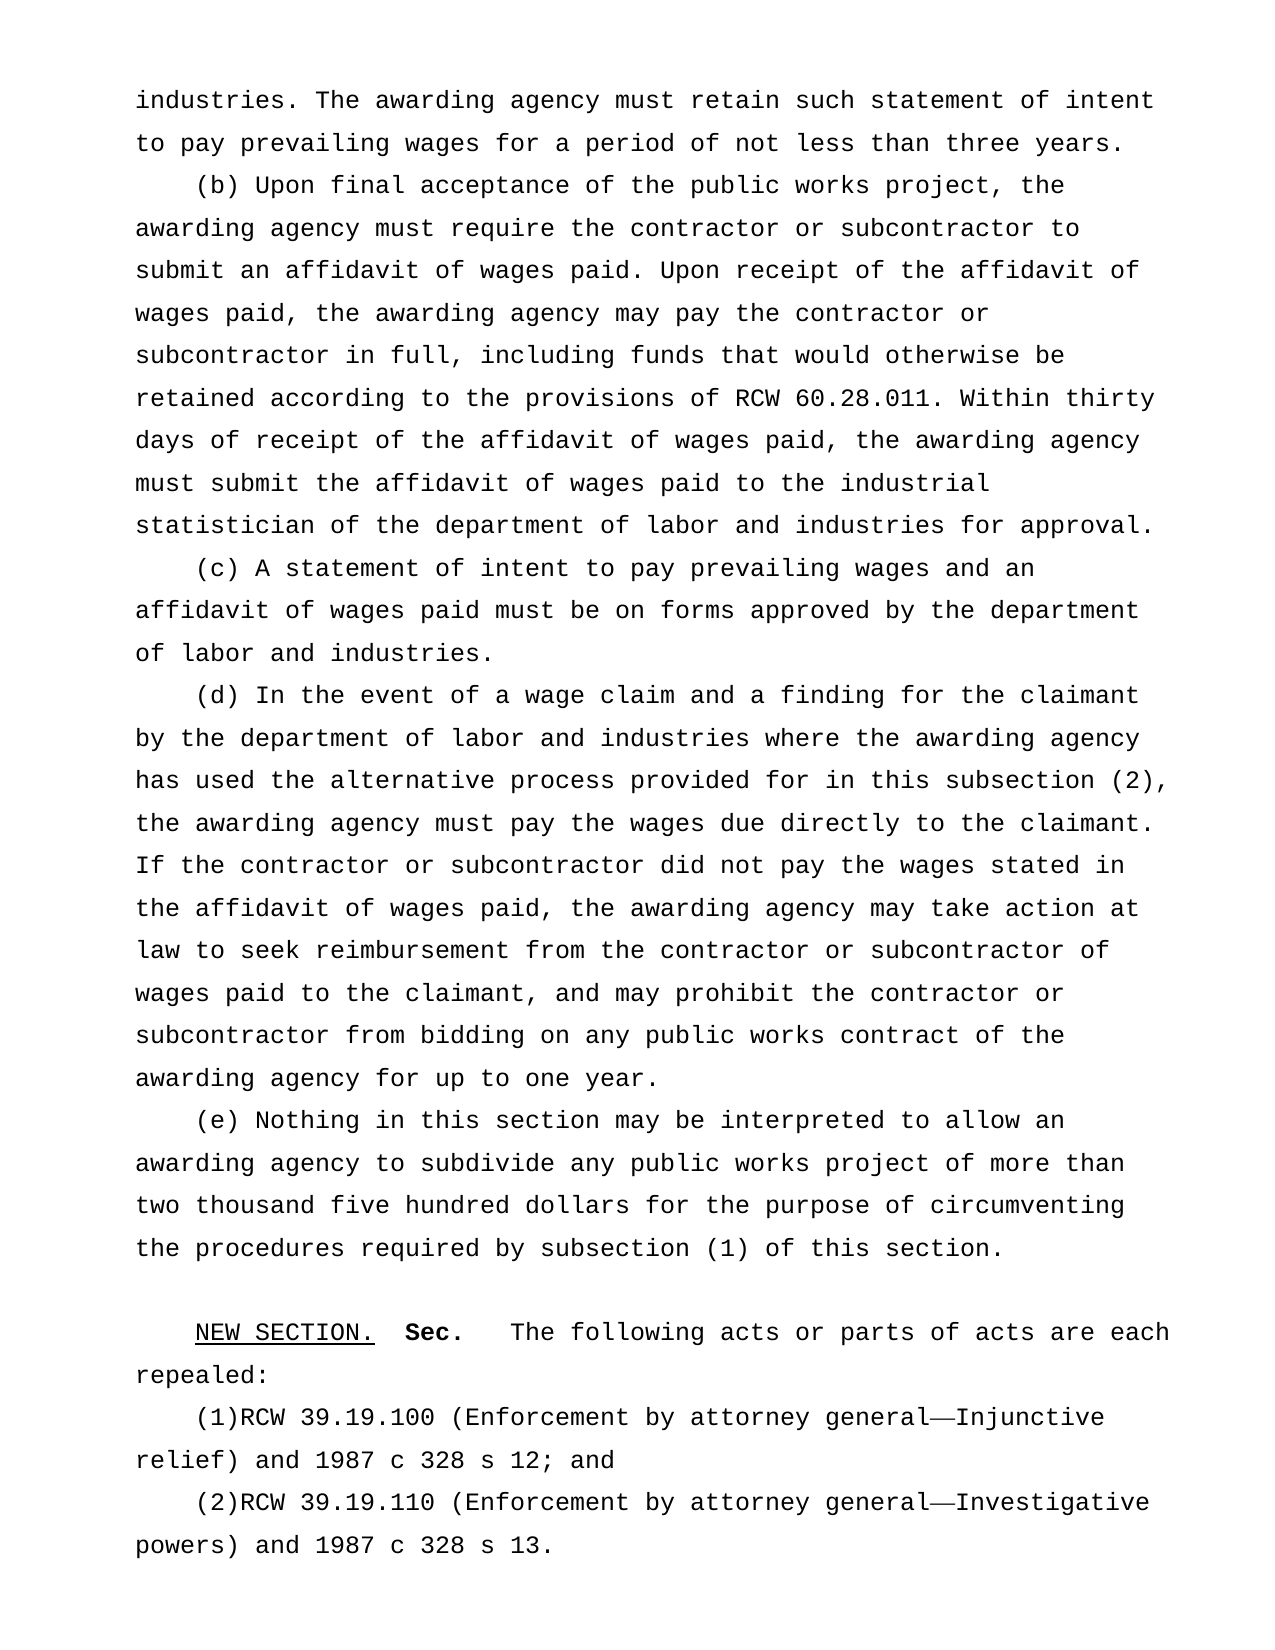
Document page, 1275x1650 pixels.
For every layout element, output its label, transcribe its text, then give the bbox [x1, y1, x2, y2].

text (2)RCW 39.19.110 (Enforcement by attorney general—Investigative powers) and 1987 c 328 s 13. [135, 1477, 1170, 1562]
text (e) Nothing in this section may be interpreted to allow an awarding agency to subdivide any public works project of more than two thousand five hundred dollars for the purpose of circumventing the procedures required by subsection (1) of this section. [135, 1095, 1170, 1265]
text (b) Upon final acceptance of the public works project, the awarding agency must require the contractor or subcontractor to submit an affidavit of wages paid. Upon receipt of the affidavit of wages paid, the awarding agency may pay the contractor or subcontractor in full, including funds that would otherwise be retained according to the provisions of RCW 60.28.011. Within thirty days of receipt of the affidavit of wages paid, the awarding agency must submit the affidavit of wages paid to the industrial statistician of the department of labor and industries for approval. [135, 160, 1170, 542]
text NEW SECTION. Sec. The following acts or parts of acts are each repealed: [135, 1307, 1170, 1392]
text (d) In the event of a wage claim and a finding for the claimant by the department of labor and industries where the awarding agency has used the alternative process provided for in this subsection (2), the awarding agency must pay the wages due directly to the claimant. If the contractor or subcontractor did not pay the wages stated in the affidavit of wages paid, the awarding agency may take action at law to seek reimbursement from the contractor or subcontractor of wages paid to the claimant, and may prohibit the contractor or subcontractor from bidding on any public works contract of the awarding agency for up to one year. [135, 670, 1170, 1095]
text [135, 75, 1170, 160]
text (1)RCW 39.19.100 (Enforcement by attorney general—Injunctive relief) and 1987 c 328 s 12; and [135, 1392, 1170, 1477]
text (c) A statement of intent to pay prevailing wages and an affidavit of wages paid must be on forms approved by the department of labor and industries. [135, 542, 1170, 670]
